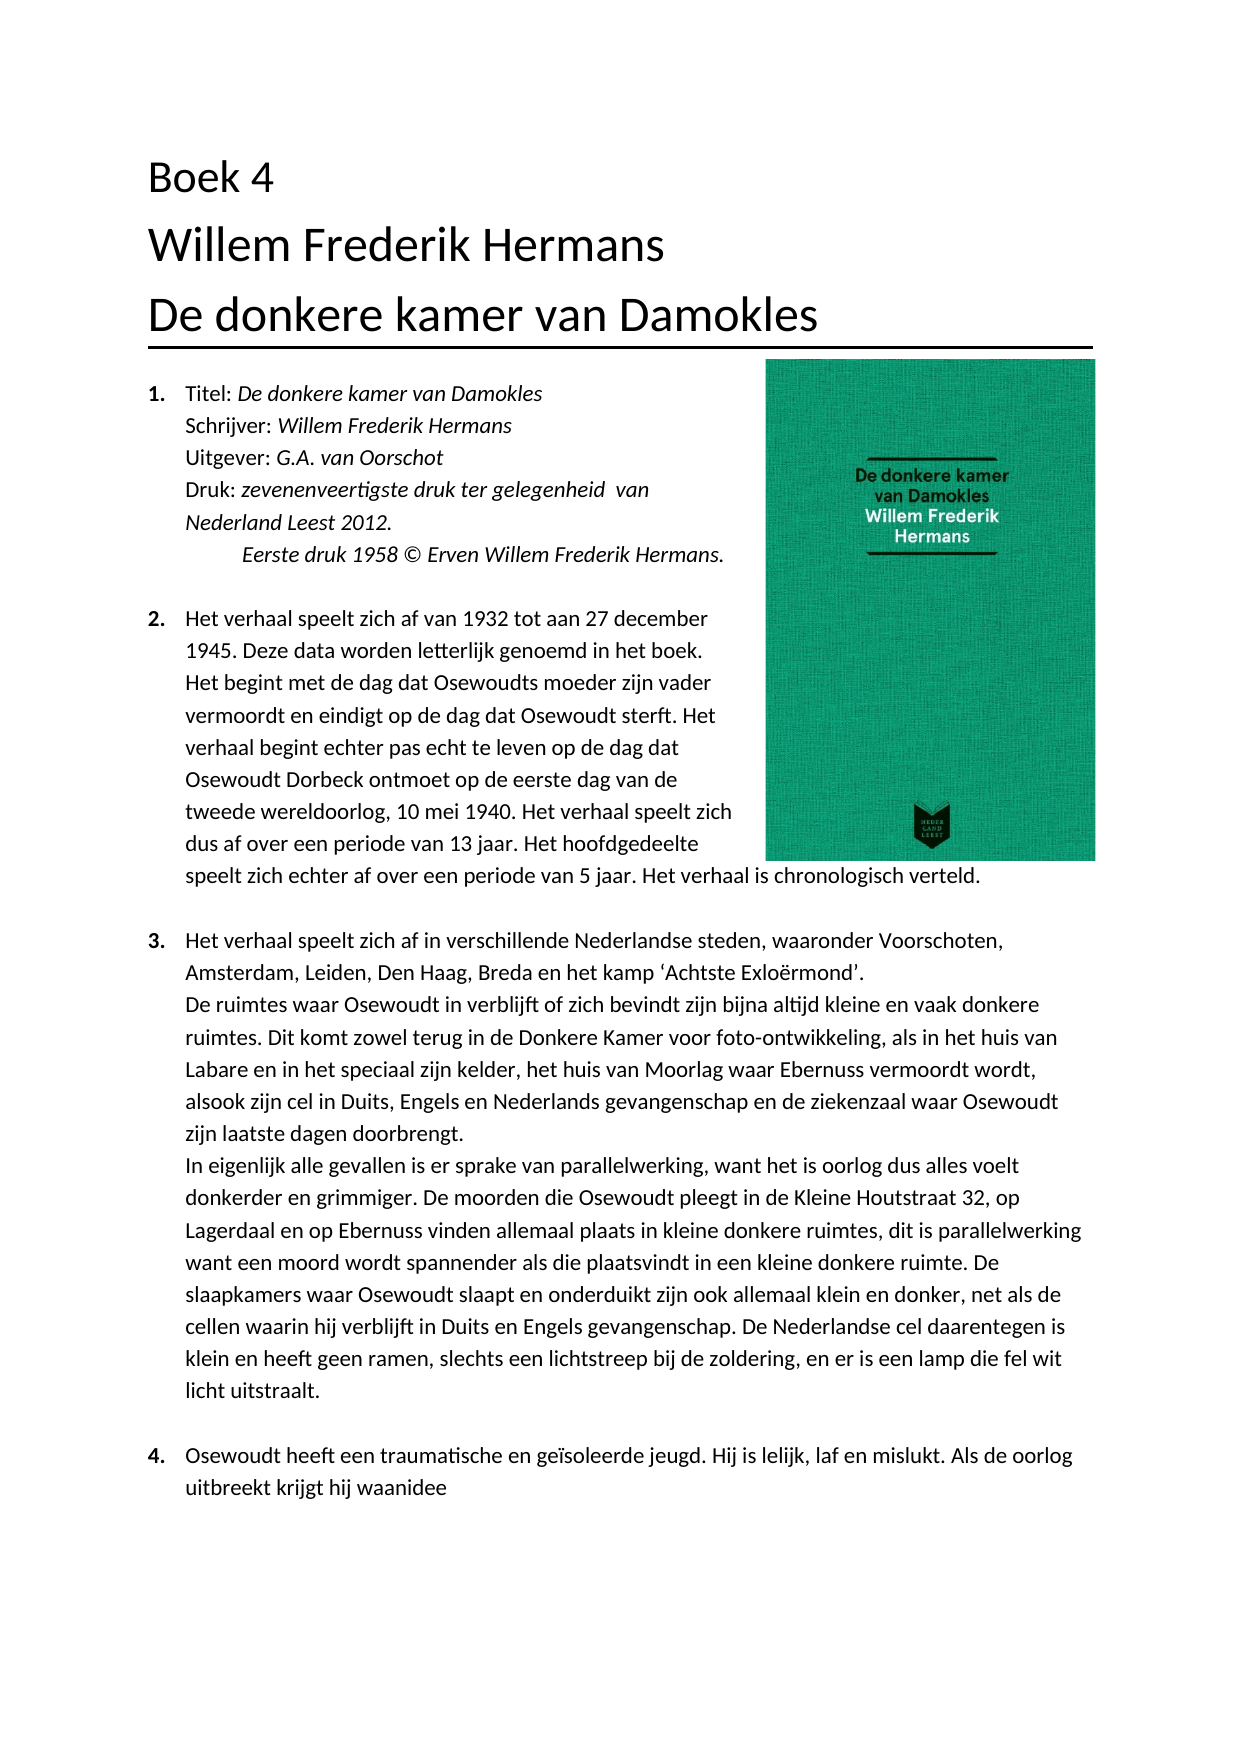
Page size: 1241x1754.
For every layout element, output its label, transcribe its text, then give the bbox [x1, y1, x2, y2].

list Titel: De donkere kamer van Damokles Schrijver: Willem Frederik Hermans Uitgever: G.A. van Oorschot Druk: zevenenveertigste druk ter gelegenheid van Nederland Leest 2012. Eerste druk 1958 © Erven Willem Frederik Hermans. [148, 379, 764, 600]
list Het verhaal speelt zich af van 1932 tot aan 27 december 1945. Deze data worden letterlijk genoemd in het boek. Het begint met de dag dat Osewoudts moeder zijn vader vermoordt en eindigt op de dag dat Osewoudt sterft. Het verhaal begint echter pas echt te leven op de dag dat Osewoudt Dorbeck ontmoet op de eerste dag van de tweede wereldoorlog, 10 mei 1940. Het verhaal speelt zich dus af over een periode van 13 jaar. Het hoofdgedeelte speelt zich echter af over een periode van 5 jaar. Het verhaal is chronologisch verteld. [148, 604, 1093, 922]
picture [764, 359, 1096, 859]
list Het verhaal speelt zich af in verschillende Nederlandse steden, waaronder Voorschoten, Amsterdam, Leiden, Den Haag, Breda en het kamp ‘Achtste Exloërmond’. De ruimtes waar Osewoudt in verblijft of zich bevindt zijn bijna altijd kleine en vaak donkere ruimtes. Dit komt zowel terug in de Donkere Kamer voor foto-ontwikkeling, als in het huis van Labare en in het speciaal zijn kelder, het huis van Moorlag waar Ebernuss vermoordt wordt, alsook zijn cel in Duits, Engels en Nederlands gevangenschap en de ziekenzaal waar Osewoudt zijn laatste dagen doorbrengt. In eigenlijk alle gevallen is er sprake van parallelwerking, want het is oorlog dus alles voelt donkerder en grimmiger. De moorden die Osewoudt pleegt in de Kleine Houtstraat 32, op Lagerdaal en op Ebernuss vinden allemaal plaats in kleine donkere ruimtes, dit is parallelwerking want een moord wordt spannender als die plaatsvindt in een kleine donkere ruimte. De slaapkamers waar Osewoudt slaapt en onderduikt zijn ook allemaal klein en donker, net als de cellen waarin hij verblijft in Duits en Engels gevangenschap. De Nederlandse cel daarentegen is klein en heeft geen ramen, slechts een lichtstreep bij de zoldering, en er is een lamp die fel wit licht uitstraalt. [148, 926, 1093, 1437]
list Osewoudt heeft een traumatische en geïsoleerde jeugd. Hij is lelijk, laf en mislukt. Als de oorlog uitbreekt krijgt hij waanidee [148, 1441, 1093, 1533]
text Boek 4 Willem Frederik Hermans De donkere kamer van Damokles [148, 148, 1093, 346]
